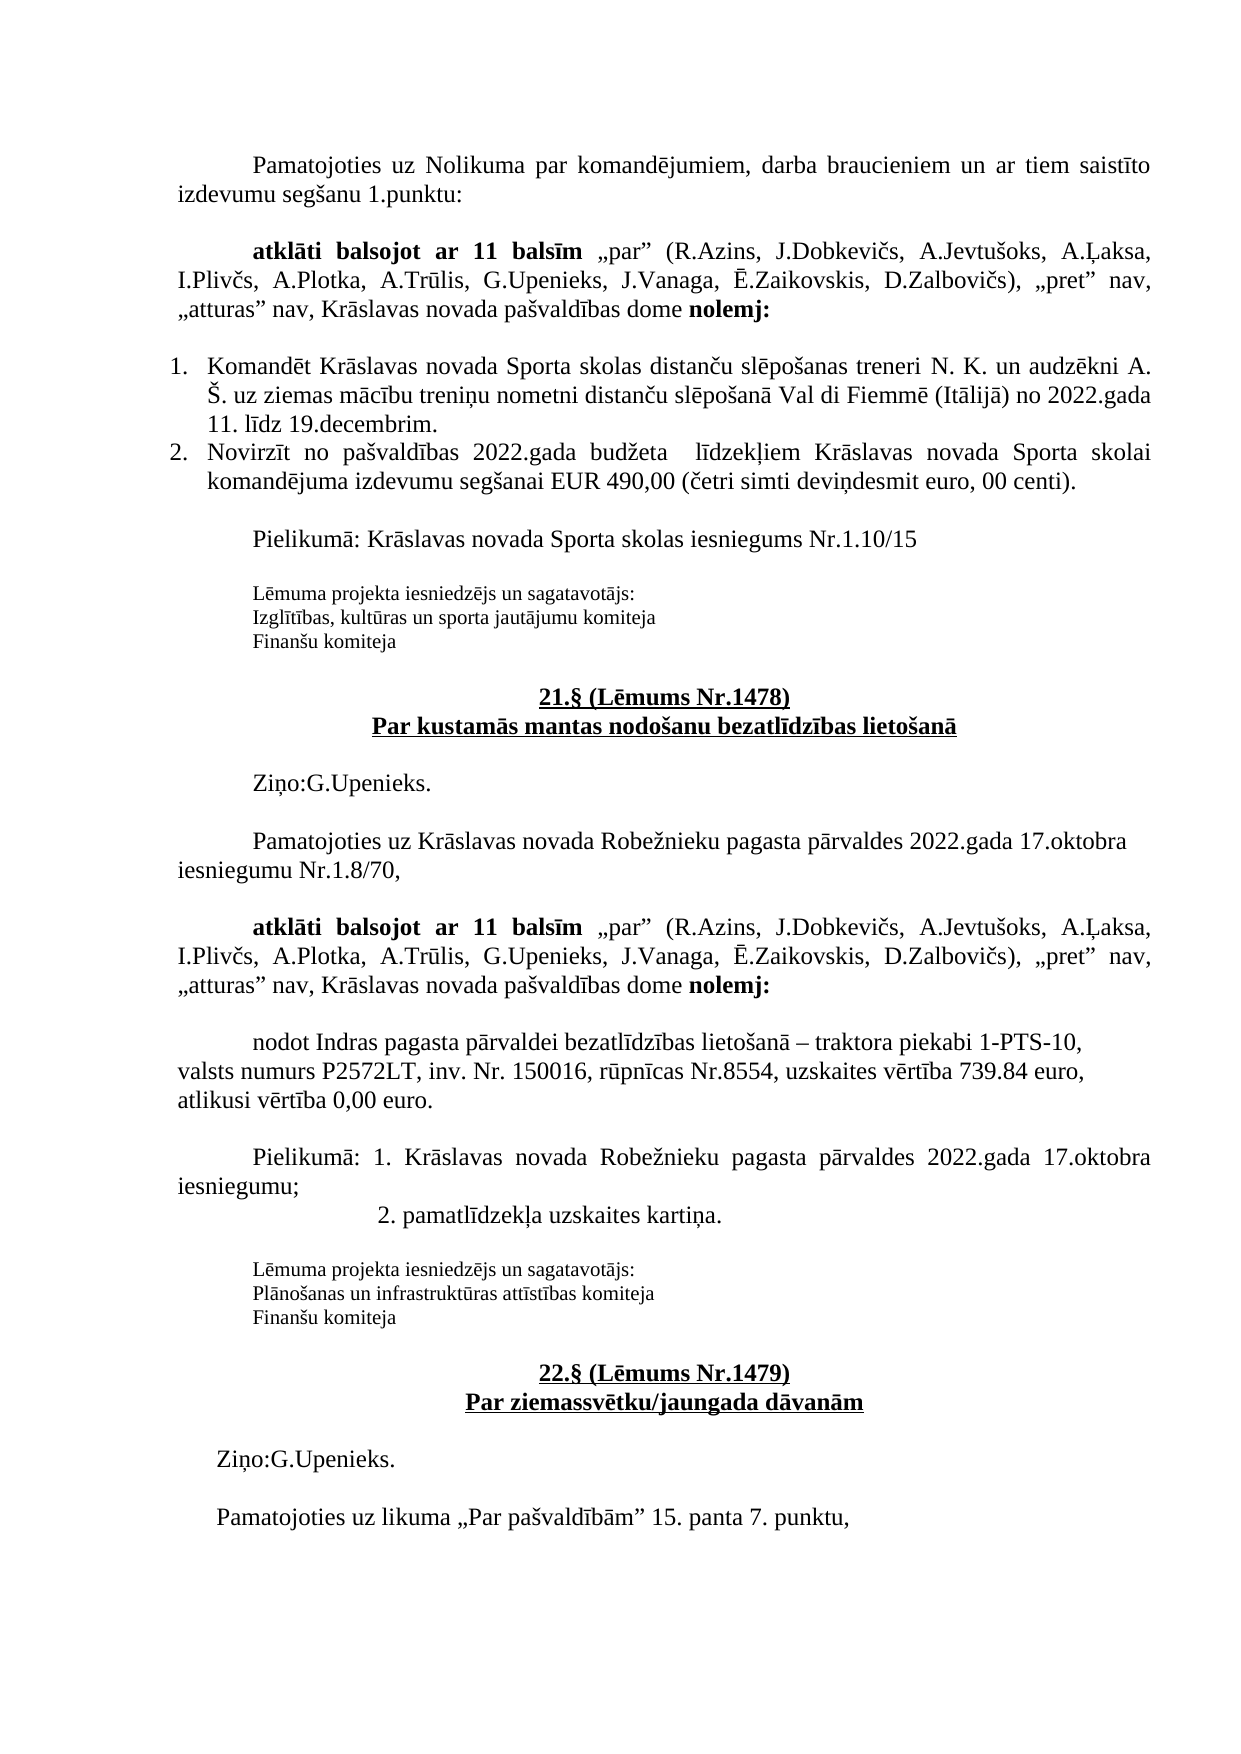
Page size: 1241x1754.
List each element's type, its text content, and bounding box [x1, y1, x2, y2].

text Lēmuma projekta iesniedzējs un sagatavotājs: [252, 1257, 1152, 1281]
text Lēmuma projekta iesniedzējs un sagatavotājs: [252, 581, 1152, 605]
text Pamatojoties uz likuma „Par pašvaldībām” 15. panta 7. punktu, [177, 1502, 1152, 1531]
text Pielikumā: 1. Krāslavas novada Robežnieku pagasta pārvaldes 2022.gada 17.oktobra iesniegumu; [177, 1142, 1152, 1200]
text Finanšu komiteja [252, 1305, 1152, 1329]
text Pielikumā: Krāslavas novada Sporta skolas iesniegums Nr.1.10/15 [177, 524, 1152, 552]
text Par ziemassvētku/jaungada dāvanām [177, 1387, 1152, 1416]
text Pamatojoties uz Nolikuma par komandējumiem, darba braucieniem un ar tiem saistīto izdevumu segšanu 1.punktu: [177, 150, 1152, 207]
text atklāti balsojot ar 11 balsīm „par” (R.Azins, J.Dobkevičs, A.Jevtušoks, A.Ļaksa, I.Plivčs, A.Plotka, A.Trūlis, G.Upenieks, J.Vanaga, Ē.Zaikovskis, D.Zalbovičs), „pret” nav, „atturas” nav, Krāslavas novada pašvaldības dome nolemj: [177, 912, 1152, 998]
text atklāti balsojot ar 11 balsīm „par” (R.Azins, J.Dobkevičs, A.Jevtušoks, A.Ļaksa, I.Plivčs, A.Plotka, A.Trūlis, G.Upenieks, J.Vanaga, Ē.Zaikovskis, D.Zalbovičs), „pret” nav, „atturas” nav, Krāslavas novada pašvaldības dome nolemj: [177, 236, 1152, 322]
text 2. pamatlīdzekļa uzskaites kartiņa. [327, 1200, 1152, 1228]
text Par kustamās mantas nodošanu bezatlīdzības lietošanā [177, 711, 1152, 740]
text Ziņo:G.Upenieks. [177, 1444, 1152, 1473]
list Komandēt Krāslavas novada Sporta skolas distanču slēpošanas treneri N. K. un audzēkni A. Š. uz ziemas mācību treniņu nometni distanču slēpošanā Val di Fiemmē (Itālijā) no 2022.gada 11. līdz 19.decembrim. [169, 351, 1152, 437]
text Finanšu komiteja [252, 629, 1152, 653]
text Pamatojoties uz Krāslavas novada Robežnieku pagasta pārvaldes 2022.gada 17.oktobra iesniegumu Nr.1.8/70, [177, 826, 1152, 883]
text Ziņo:G.Upenieks. [177, 768, 1152, 797]
text Plānošanas un infrastruktūras attīstības komiteja [252, 1281, 1152, 1305]
list Novirzīt no pašvaldības 2022.gada budžeta līdzekļiem Krāslavas novada Sporta skolai komandējuma izdevumu segšanai EUR 490,00 (četri simti deviņdesmit euro, 00 centi). [169, 437, 1152, 495]
text Izglītības, kultūras un sporta jautājumu komiteja [252, 605, 1152, 629]
text nodot Indras pagasta pārvaldei bezatlīdzības lietošanā – traktora piekabi 1-PTS-10, valsts numurs P2572LT, inv. Nr. 150016, rūpnīcas Nr.8554, uzskaites vērtība 739.84 euro, atlikusi vērtība 0,00 euro. [177, 1027, 1152, 1113]
text 22.§ (Lēmums Nr.1479) [177, 1358, 1152, 1387]
text 21.§ (Lēmums Nr.1478) [177, 682, 1152, 711]
